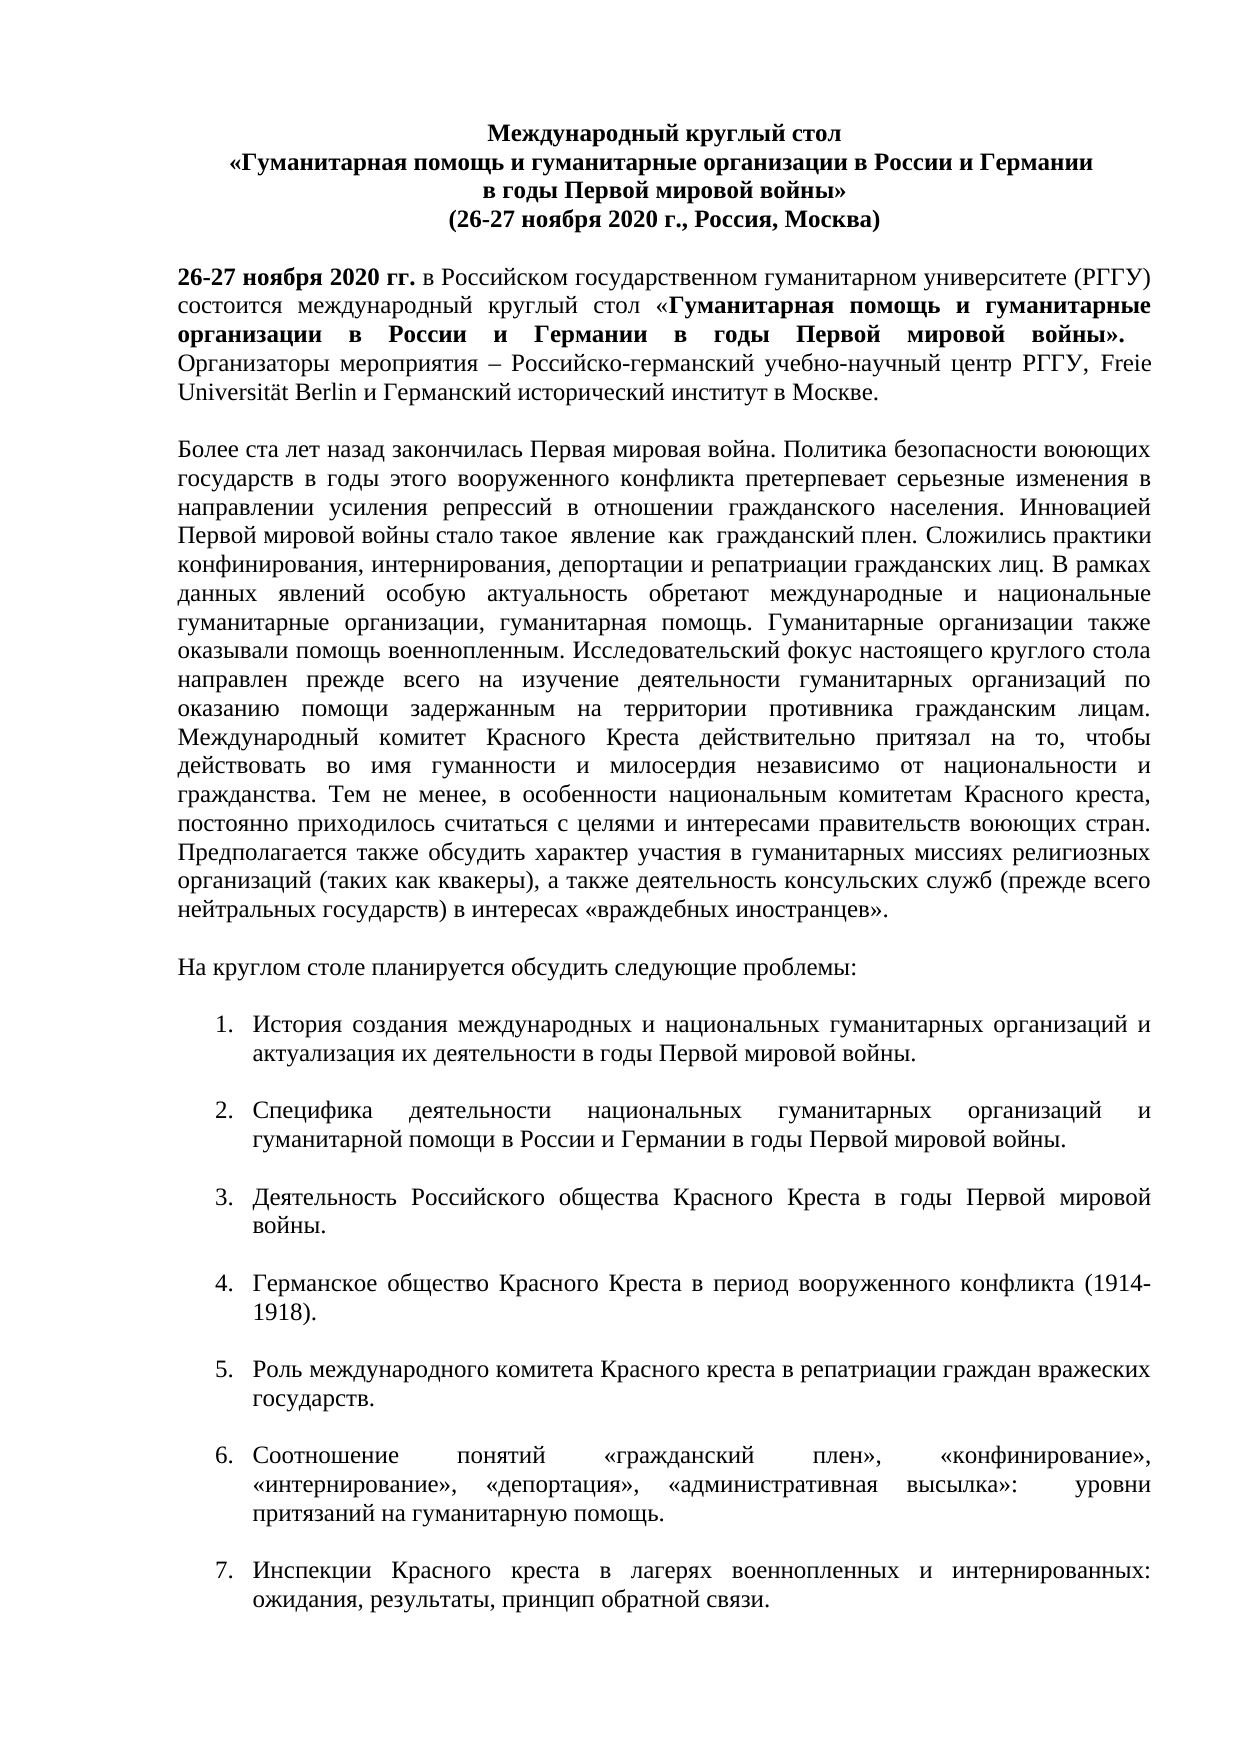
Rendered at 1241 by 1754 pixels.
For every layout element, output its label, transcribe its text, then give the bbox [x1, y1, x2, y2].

list Германское общество Красного Креста в период вооруженного конфликта (1914-1918). [215, 1268, 1152, 1326]
list Инспекции Красного креста в лагерях военнопленных и интернированных: ожидания, результаты, принцип обратной связи. [215, 1556, 1152, 1613]
text (26-27 ноября 2020 г., Россия, Москва) [177, 204, 1152, 233]
list История создания международных и национальных гуманитарных организаций и актуализация их деятельности в годы Первой мировой войны. [215, 1009, 1152, 1067]
text «Гуманитарная помощь и гуманитарные организации в России и Германии в годы Первой мировой войны» [177, 147, 1152, 204]
list Соотношение понятий «гражданский плен», «конфинирование», «интернирование», «депортация», «административная высылка»: уровни притязаний на гуманитарную помощь. [215, 1441, 1152, 1527]
text 26-27 ноября 2020 гг. в Российском государственном гуманитарном университете (РГГУ) состоится международный круглый стол «Гуманитарная помощь и гуманитарные организации в России и Германии в годы Первой мировой войны». Организаторы мероприятия – Российско-германский учебно-научный центр РГГУ, Freie Universität Berlin и Германский исторический институт в Москве. [177, 262, 1152, 406]
list Специфика деятельности национальных гуманитарных организаций и гуманитарной помощи в России и Германии в годы Первой мировой войны. [215, 1096, 1152, 1153]
list Роль международного комитета Красного креста в репатриации граждан вражеских государств. [215, 1354, 1152, 1412]
text Международный круглый стол [177, 118, 1152, 147]
text Более ста лет назад закончилась Первая мировая война. Политика безопасности воюющих государств в годы этого вооруженного конфликта претерпевает серьезные изменения в направлении усиления репрессий в отношении гражданского населения. Инновацией Первой мировой войны стало такое явление как гражданский плен. Cложились практики конфинирования, интернирования, депортации и репатриации гражданских лиц. В рамках данных явлений особую актуальность обретают международные и национальные гуманитарные организации, гуманитарная помощь. Гуманитарные организации также оказывали помощь военнопленным. Исследовательский фокус настоящего круглого стола направлен прежде всего на изучение деятельности гуманитарных организаций по оказанию помощи задержанным на территории противника гражданским лицам. Международный комитет Красного Креста действительно притязал на то, чтобы действовать во имя гуманности и милосердия независимо от национальности и гражданства. Тем не менее, в особенности национальным комитетам Красного креста, постоянно приходилось считаться с целями и интересами правительств воюющих стран. Предполагается также обсудить характер участия в гуманитарных миссиях религиозных организаций (таких как квакеры), а также деятельность консульских служб (прежде всего нейтральных государств) в интересах «враждебных иностранцев». [177, 434, 1152, 923]
list Деятельность Российского общества Красного Креста в годы Первой мировой войны. [215, 1182, 1152, 1239]
text На круглом столе планируется обсудить следующие проблемы: [177, 952, 1152, 981]
